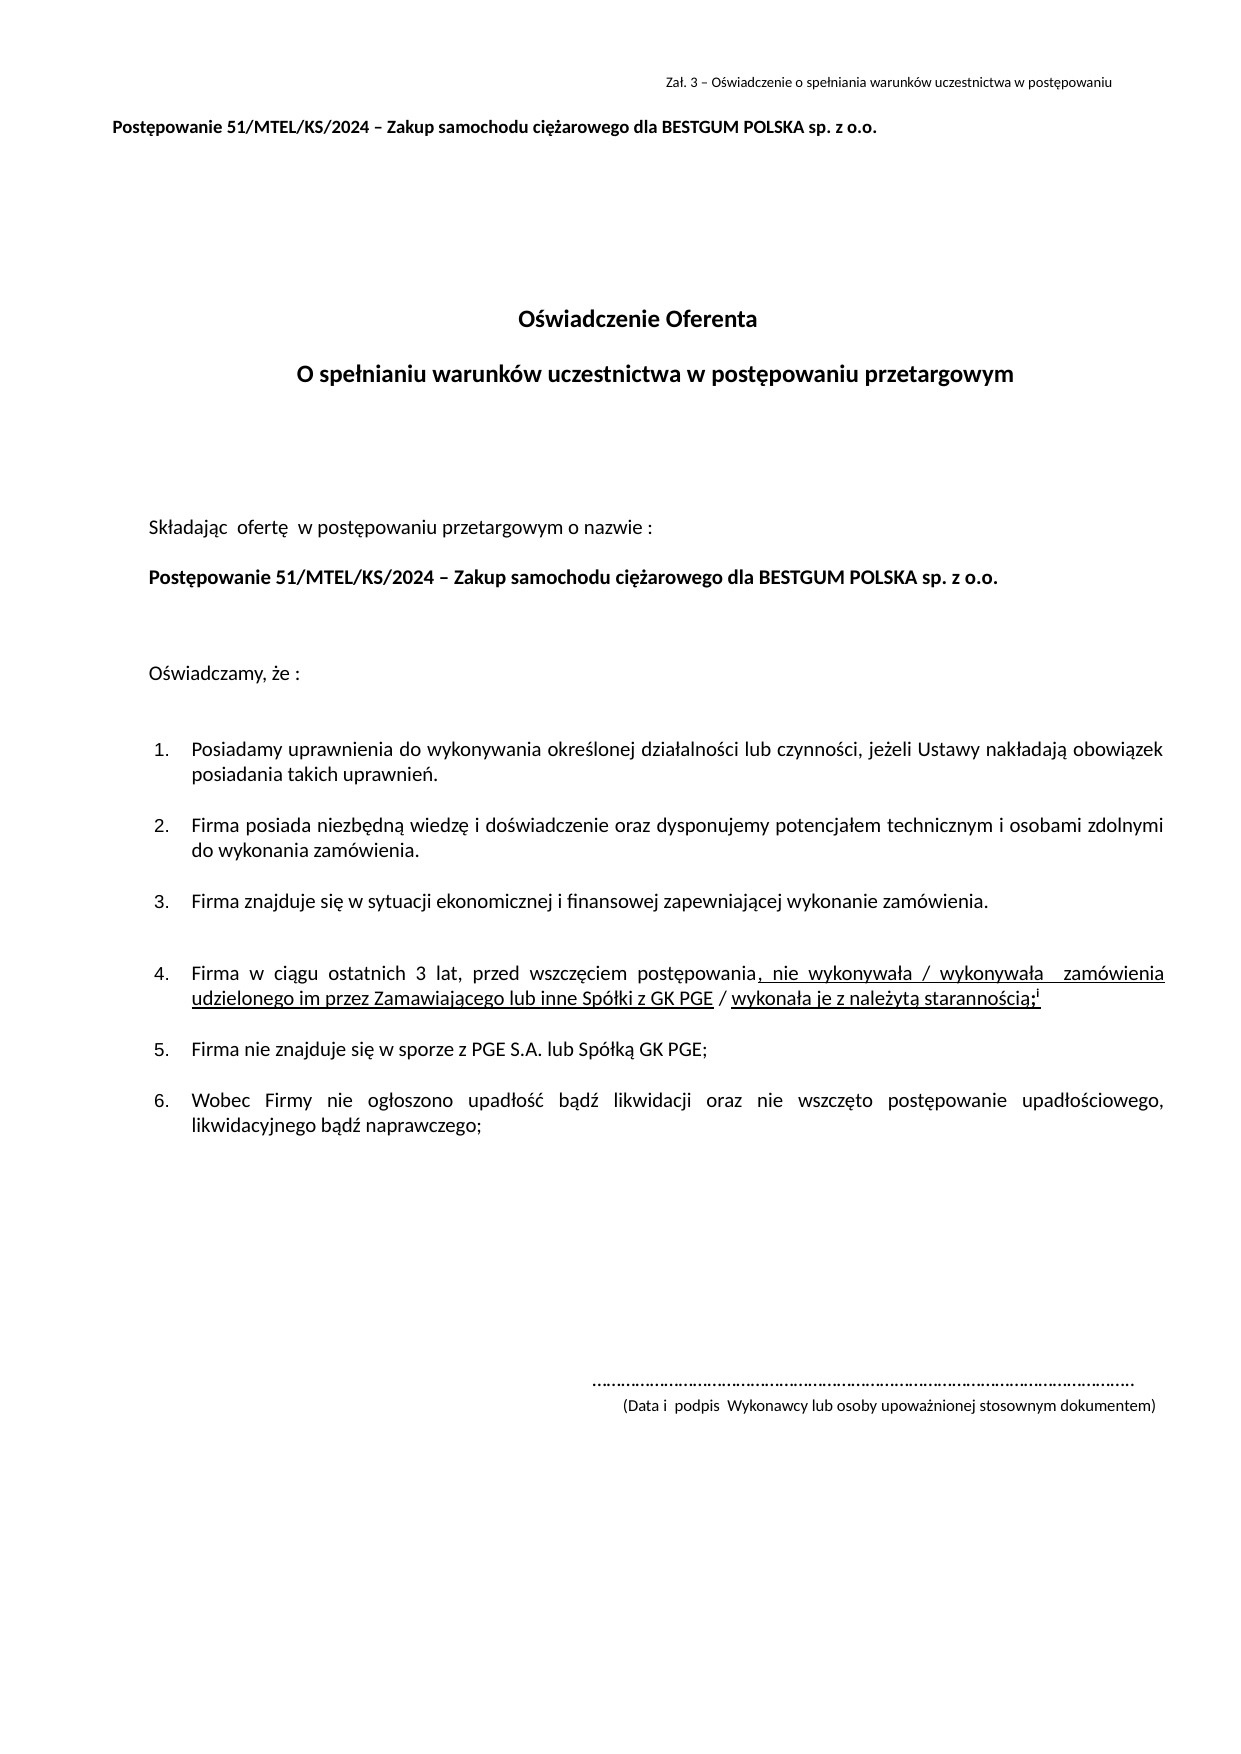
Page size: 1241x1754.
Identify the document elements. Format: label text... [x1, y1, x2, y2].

list Firma nie znajduje się w sporze z PGE S.A. lub Spółką GK PGE; [154, 1036, 1165, 1062]
list Posiadamy uprawnienia do wykonywania określonej działalności lub czynności, jeżeli Ustawy nakładają obowiązek posiadania takich uprawnień. [154, 736, 1165, 787]
list Firma posiada niezbędną wiedzę i doświadczenie oraz dysponujemy potencjałem technicznym i osobami zdolnymi do wykonania zamówienia. [154, 812, 1165, 863]
text Składając ofertę w postępowaniu przetargowym o nazwie : [75, 514, 1165, 540]
text Postępowanie 51/MTEL/KS/2024 – Zakup samochodu ciężarowego dla BESTGUM POLSKA sp. z o.o. [112, 564, 1165, 590]
text Oświadczamy, że : [149, 661, 1165, 686]
text Oświadczenie Oferenta [444, 303, 1165, 333]
list Firma w ciągu ostatnich 3 lat, przed wszczęciem postępowania, nie wykonywała / wykonywała zamówienia udzielonego im przez Zamawiającego lub inne Spółki z GK PGE / wykonała je z należytą starannością; [154, 960, 1165, 1011]
text ………………………………………………………………………………………………….. [592, 1335, 1165, 1392]
list Firma znajduje się w sytuacji ekonomicznej i finansowej zapewniającej wykonanie zamówienia. [154, 888, 1165, 914]
text (Data i podpis Wykonawcy lub osoby upoważnionej stosownym dokumentem) [116, 1396, 1165, 1416]
text O spełnianiu warunków uczestnictwa w postępowaniu przetargowym [223, 358, 1165, 389]
list Wobec Firmy nie ogłoszono upadłość bądź likwidacji oraz nie wszczęto postępowanie upadłościowego, likwidacyjnego bądź naprawczego; [154, 1087, 1165, 1138]
